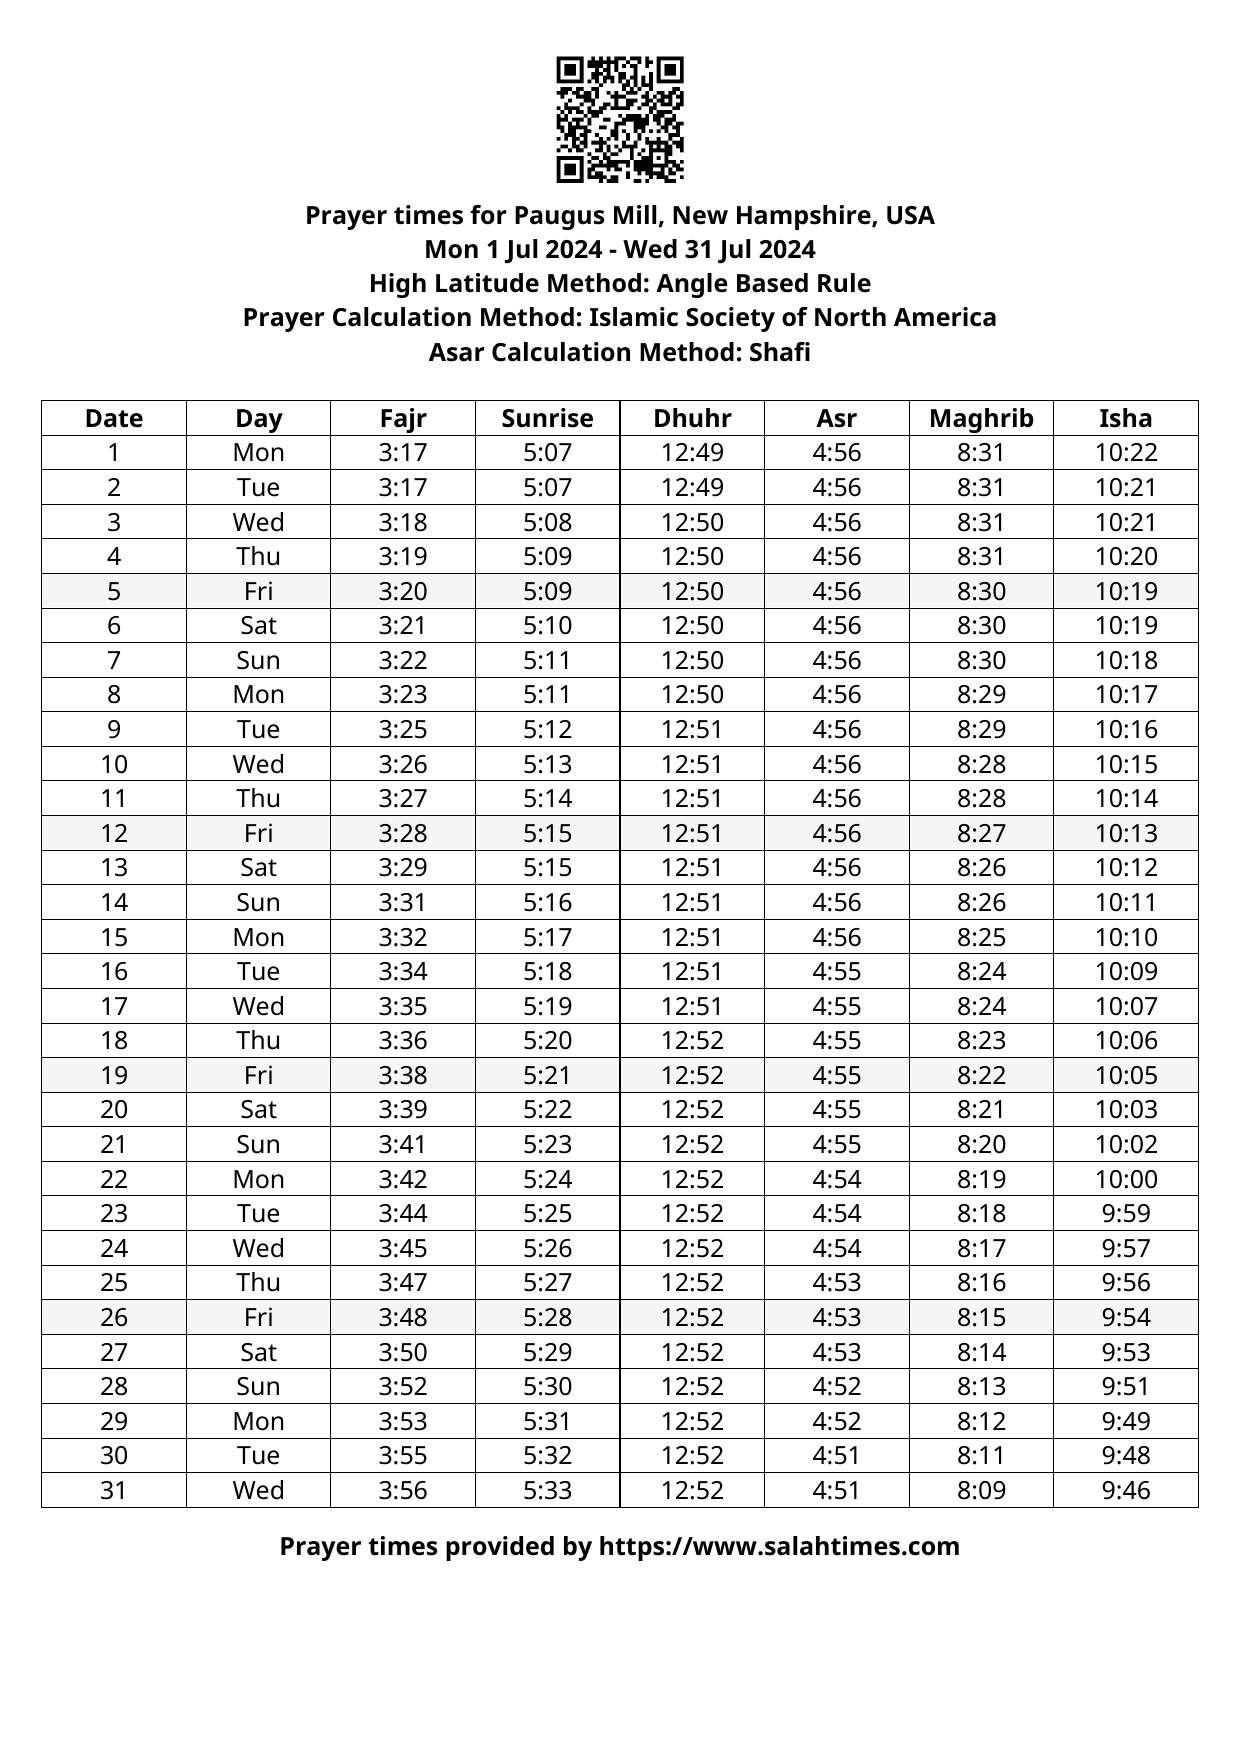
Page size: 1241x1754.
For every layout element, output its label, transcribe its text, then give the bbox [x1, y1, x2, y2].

table_cell 4:56 [765, 643, 909, 677]
table_cell 8:28 [910, 747, 1053, 780]
text Prayer Calculation Method: Islamic Society of North America [42, 300, 1198, 334]
table_cell 4 [42, 539, 186, 573]
table_cell Mon [187, 920, 330, 953]
table_cell 8:30 [910, 643, 1053, 677]
table_cell 5:15 [476, 851, 619, 884]
table_cell 5:08 [476, 505, 619, 538]
table_cell 3:28 [331, 816, 475, 849]
table_cell 4:56 [765, 885, 909, 919]
table_cell Thu [187, 781, 330, 815]
text Asar Calculation Method: Shafi [42, 334, 1198, 368]
table_cell 4:56 [765, 747, 909, 780]
table_cell Sat [187, 851, 330, 884]
table_cell 5:27 [476, 1266, 619, 1299]
table_cell 5:29 [476, 1335, 619, 1368]
table_cell 4:51 [765, 1439, 909, 1472]
text Mon 1 Jul 2024 - Wed 31 Jul 2024 [42, 232, 1198, 266]
table_cell 12:51 [621, 747, 764, 780]
table_cell 4:56 [765, 539, 909, 573]
table_cell 5:07 [476, 436, 619, 469]
table_cell 12:51 [621, 816, 764, 849]
table_cell 5:33 [476, 1473, 619, 1507]
table_header Asr [765, 401, 909, 434]
table_cell Fri [187, 816, 330, 849]
table_cell 12:51 [621, 712, 764, 746]
table_cell 10:09 [1054, 954, 1198, 988]
table_cell 5:12 [476, 712, 619, 746]
table_cell 3:29 [331, 851, 475, 884]
table_header Sunrise [476, 401, 619, 434]
table_cell Mon [187, 678, 330, 711]
table_cell 8:25 [910, 920, 1053, 953]
table_cell 12:52 [621, 1024, 764, 1057]
table_cell 3:47 [331, 1266, 475, 1299]
table_cell Mon [187, 1162, 330, 1195]
table_cell 4:56 [765, 920, 909, 953]
table_cell 23 [42, 1196, 186, 1230]
table_cell 3:48 [331, 1300, 475, 1334]
table_cell 3 [42, 505, 186, 538]
table_cell Wed [187, 1473, 330, 1507]
table_cell 13 [42, 851, 186, 884]
table_cell 8:26 [910, 851, 1053, 884]
table_cell Thu [187, 1024, 330, 1057]
table_cell 3:38 [331, 1058, 475, 1092]
table_cell 5:23 [476, 1127, 619, 1161]
table_cell Sat [187, 1093, 330, 1126]
table_cell 12:50 [621, 609, 764, 642]
table_cell 4:54 [765, 1196, 909, 1230]
table_cell 8:12 [910, 1404, 1053, 1437]
table_cell 9:57 [1054, 1231, 1198, 1264]
table_cell 8:13 [910, 1369, 1053, 1403]
table_cell 8:31 [910, 470, 1053, 504]
table_cell 5:15 [476, 816, 619, 849]
table_cell 5:22 [476, 1093, 619, 1126]
table_cell 9:46 [1054, 1473, 1198, 1507]
table_cell 10:19 [1054, 574, 1198, 607]
table_cell 9:53 [1054, 1335, 1198, 1368]
table_cell 12:52 [621, 1093, 764, 1126]
table_cell 12:51 [621, 954, 764, 988]
table_cell 28 [42, 1369, 186, 1403]
table_cell 12 [42, 816, 186, 849]
table_cell Wed [187, 989, 330, 1022]
table_cell 8 [42, 678, 186, 711]
table_cell 10 [42, 747, 186, 780]
table_cell 8:30 [910, 574, 1053, 607]
table_cell 4:56 [765, 781, 909, 815]
table_cell 8:31 [910, 505, 1053, 538]
table_header Fajr [331, 401, 475, 434]
table_cell Sat [187, 609, 330, 642]
table_cell 12:52 [621, 1196, 764, 1230]
table_cell 4:54 [765, 1162, 909, 1195]
table_cell 8:18 [910, 1196, 1053, 1230]
table_cell 8:24 [910, 954, 1053, 988]
table_cell 12:52 [621, 1439, 764, 1472]
table_cell 5:30 [476, 1369, 619, 1403]
table_cell 5:14 [476, 781, 619, 815]
table_cell 5:32 [476, 1439, 619, 1472]
table_cell 12:49 [621, 436, 764, 469]
table_cell 5:31 [476, 1404, 619, 1437]
table_cell 4:53 [765, 1335, 909, 1368]
table_cell 4:56 [765, 436, 909, 469]
table_cell 5:24 [476, 1162, 619, 1195]
table_cell 10:17 [1054, 678, 1198, 711]
table_cell 12:51 [621, 920, 764, 953]
table_cell 12:51 [621, 885, 764, 919]
table_cell 4:51 [765, 1473, 909, 1507]
table_header Dhuhr [621, 401, 764, 434]
table_cell 3:17 [331, 470, 475, 504]
table_cell 8:17 [910, 1231, 1053, 1264]
table_cell 12:50 [621, 643, 764, 677]
table_cell 10:05 [1054, 1058, 1198, 1092]
table_cell 10:21 [1054, 505, 1198, 538]
table_cell 8:31 [910, 539, 1053, 573]
table_cell Wed [187, 747, 330, 780]
table_cell 10:16 [1054, 712, 1198, 746]
table_cell 10:06 [1054, 1024, 1198, 1057]
table_cell 9:56 [1054, 1266, 1198, 1299]
table_cell Sun [187, 885, 330, 919]
table_cell 3:55 [331, 1439, 475, 1472]
table_cell 10:12 [1054, 851, 1198, 884]
table_cell 12:52 [621, 1058, 764, 1092]
table_cell 10:07 [1054, 989, 1198, 1022]
table_cell 3:44 [331, 1196, 475, 1230]
table_cell 12:51 [621, 989, 764, 1022]
table_cell 6 [42, 609, 186, 642]
table_cell 8:15 [910, 1300, 1053, 1334]
table_cell 3:22 [331, 643, 475, 677]
table_cell Thu [187, 539, 330, 573]
table_cell 8:26 [910, 885, 1053, 919]
table_cell 3:41 [331, 1127, 475, 1161]
table_cell 8:27 [910, 816, 1053, 849]
table_cell 8:22 [910, 1058, 1053, 1092]
table_cell 5:07 [476, 470, 619, 504]
table_cell Tue [187, 1196, 330, 1230]
table_cell 10:21 [1054, 470, 1198, 504]
table_cell 10:00 [1054, 1162, 1198, 1195]
table_cell 5:19 [476, 989, 619, 1022]
table_cell 3:31 [331, 885, 475, 919]
table_cell 4:54 [765, 1231, 909, 1264]
table_cell Sat [187, 1335, 330, 1368]
table_cell 4:55 [765, 1058, 909, 1092]
table_cell 3:21 [331, 609, 475, 642]
text High Latitude Method: Angle Based Rule [42, 266, 1198, 300]
table_cell 5:20 [476, 1024, 619, 1057]
table_cell 10:15 [1054, 747, 1198, 780]
table_cell Sun [187, 1369, 330, 1403]
table_cell 3:50 [331, 1335, 475, 1368]
table_cell Wed [187, 1231, 330, 1264]
table_cell 8:11 [910, 1439, 1053, 1472]
table_cell 9:48 [1054, 1439, 1198, 1472]
table_cell 5:28 [476, 1300, 619, 1334]
table_cell 3:27 [331, 781, 475, 815]
table_cell Tue [187, 712, 330, 746]
table_cell 5:11 [476, 678, 619, 711]
table_cell 8:21 [910, 1093, 1053, 1126]
table_cell 4:55 [765, 989, 909, 1022]
table_cell 8:16 [910, 1266, 1053, 1299]
table_cell 19 [42, 1058, 186, 1092]
table_cell 12:52 [621, 1162, 764, 1195]
table_cell 4:55 [765, 1093, 909, 1126]
table_cell 10:13 [1054, 816, 1198, 849]
table_cell 11 [42, 781, 186, 815]
table_cell 12:50 [621, 539, 764, 573]
table_cell 10:18 [1054, 643, 1198, 677]
table_cell 4:56 [765, 505, 909, 538]
table_cell 21 [42, 1127, 186, 1161]
table_cell 18 [42, 1024, 186, 1057]
table_cell 4:52 [765, 1404, 909, 1437]
table_cell 4:55 [765, 1127, 909, 1161]
text Prayer times provided by https://www.salahtimes.com [42, 1528, 1198, 1563]
table_cell 5 [42, 574, 186, 607]
table_cell 5:18 [476, 954, 619, 988]
table_cell 12:50 [621, 574, 764, 607]
table_cell 12:50 [621, 678, 764, 711]
table_cell 1 [42, 436, 186, 469]
table_cell 3:17 [331, 436, 475, 469]
table_cell 3:34 [331, 954, 475, 988]
table_cell 4:55 [765, 1024, 909, 1057]
table_cell Tue [187, 1439, 330, 1472]
table_cell 4:56 [765, 574, 909, 607]
table_cell 5:25 [476, 1196, 619, 1230]
table_cell 15 [42, 920, 186, 953]
table_cell Wed [187, 505, 330, 538]
table_cell 30 [42, 1439, 186, 1472]
table_cell 4:55 [765, 954, 909, 988]
table_cell 10:19 [1054, 609, 1198, 642]
table_cell 10:10 [1054, 920, 1198, 953]
table_cell 10:03 [1054, 1093, 1198, 1126]
table_cell 5:16 [476, 885, 619, 919]
table_cell 9:54 [1054, 1300, 1198, 1334]
table_cell 8:09 [910, 1473, 1053, 1507]
table_cell 8:30 [910, 609, 1053, 642]
table_cell 9:49 [1054, 1404, 1198, 1437]
table_cell 3:18 [331, 505, 475, 538]
table_cell 5:21 [476, 1058, 619, 1092]
table_cell 5:26 [476, 1231, 619, 1264]
table_cell 8:14 [910, 1335, 1053, 1368]
table_header Isha [1054, 401, 1198, 434]
table_cell 3:20 [331, 574, 475, 607]
table_cell 5:13 [476, 747, 619, 780]
table_cell Mon [187, 1404, 330, 1437]
table_cell 3:53 [331, 1404, 475, 1437]
table_cell 10:02 [1054, 1127, 1198, 1161]
table_cell 4:52 [765, 1369, 909, 1403]
table_cell 12:51 [621, 781, 764, 815]
table_cell 4:53 [765, 1300, 909, 1334]
table_cell 12:49 [621, 470, 764, 504]
table_cell 3:45 [331, 1231, 475, 1264]
table_cell 8:20 [910, 1127, 1053, 1161]
table_cell 3:42 [331, 1162, 475, 1195]
table_cell 12:50 [621, 505, 764, 538]
table_header Date [42, 401, 186, 434]
table_cell 5:11 [476, 643, 619, 677]
table_cell Fri [187, 1300, 330, 1334]
table_cell 2 [42, 470, 186, 504]
table_cell 4:56 [765, 678, 909, 711]
table_cell 3:19 [331, 539, 475, 573]
table_cell Tue [187, 470, 330, 504]
table_cell 26 [42, 1300, 186, 1334]
table_cell 8:29 [910, 678, 1053, 711]
table_cell 5:10 [476, 609, 619, 642]
table_cell 8:29 [910, 712, 1053, 746]
table_cell 8:28 [910, 781, 1053, 815]
table_cell 5:09 [476, 539, 619, 573]
table_cell 10:14 [1054, 781, 1198, 815]
table_cell 27 [42, 1335, 186, 1368]
table_cell 24 [42, 1231, 186, 1264]
table_cell 9:51 [1054, 1369, 1198, 1403]
table_cell 5:09 [476, 574, 619, 607]
table_cell Sun [187, 643, 330, 677]
table_cell 20 [42, 1093, 186, 1126]
table_cell Fri [187, 574, 330, 607]
table_cell 10:20 [1054, 539, 1198, 573]
table_header Maghrib [910, 401, 1053, 434]
table_cell 12:52 [621, 1473, 764, 1507]
table_cell 8:23 [910, 1024, 1053, 1057]
table_cell 22 [42, 1162, 186, 1195]
table_cell 9 [42, 712, 186, 746]
table_cell 4:53 [765, 1266, 909, 1299]
table_cell 3:36 [331, 1024, 475, 1057]
table_cell 25 [42, 1266, 186, 1299]
table_cell 12:52 [621, 1231, 764, 1264]
table_cell 9:59 [1054, 1196, 1198, 1230]
table_cell 5:17 [476, 920, 619, 953]
table_cell 31 [42, 1473, 186, 1507]
table_cell 4:56 [765, 816, 909, 849]
table_cell 12:52 [621, 1127, 764, 1161]
table_cell 3:39 [331, 1093, 475, 1126]
picture [542, 41, 699, 198]
table_cell 3:56 [331, 1473, 475, 1507]
text Prayer times for Paugus Mill, New Hampshire, USA [42, 198, 1198, 232]
table_cell 16 [42, 954, 186, 988]
table_cell 4:56 [765, 470, 909, 504]
table_cell 10:22 [1054, 436, 1198, 469]
table_cell 29 [42, 1404, 186, 1437]
table_cell 8:24 [910, 989, 1053, 1022]
table_cell 12:52 [621, 1369, 764, 1403]
table_cell 3:25 [331, 712, 475, 746]
table_cell Thu [187, 1266, 330, 1299]
table_cell 7 [42, 643, 186, 677]
table_cell 4:56 [765, 609, 909, 642]
table_cell 3:26 [331, 747, 475, 780]
table_cell 4:56 [765, 851, 909, 884]
table_cell Mon [187, 436, 330, 469]
table_cell 8:31 [910, 436, 1053, 469]
table_cell 8:19 [910, 1162, 1053, 1195]
table_cell Sun [187, 1127, 330, 1161]
table_cell 12:52 [621, 1300, 764, 1334]
table_cell 12:51 [621, 851, 764, 884]
table_cell 10:11 [1054, 885, 1198, 919]
table_cell 4:56 [765, 712, 909, 746]
table_cell 17 [42, 989, 186, 1022]
table_cell 12:52 [621, 1404, 764, 1437]
table_cell 14 [42, 885, 186, 919]
table_cell 12:52 [621, 1335, 764, 1368]
table_cell 12:52 [621, 1266, 764, 1299]
table_cell 3:32 [331, 920, 475, 953]
table_cell 3:52 [331, 1369, 475, 1403]
table_cell Fri [187, 1058, 330, 1092]
table_cell 3:23 [331, 678, 475, 711]
table_header Day [187, 401, 330, 434]
table_cell 3:35 [331, 989, 475, 1022]
table_cell Tue [187, 954, 330, 988]
